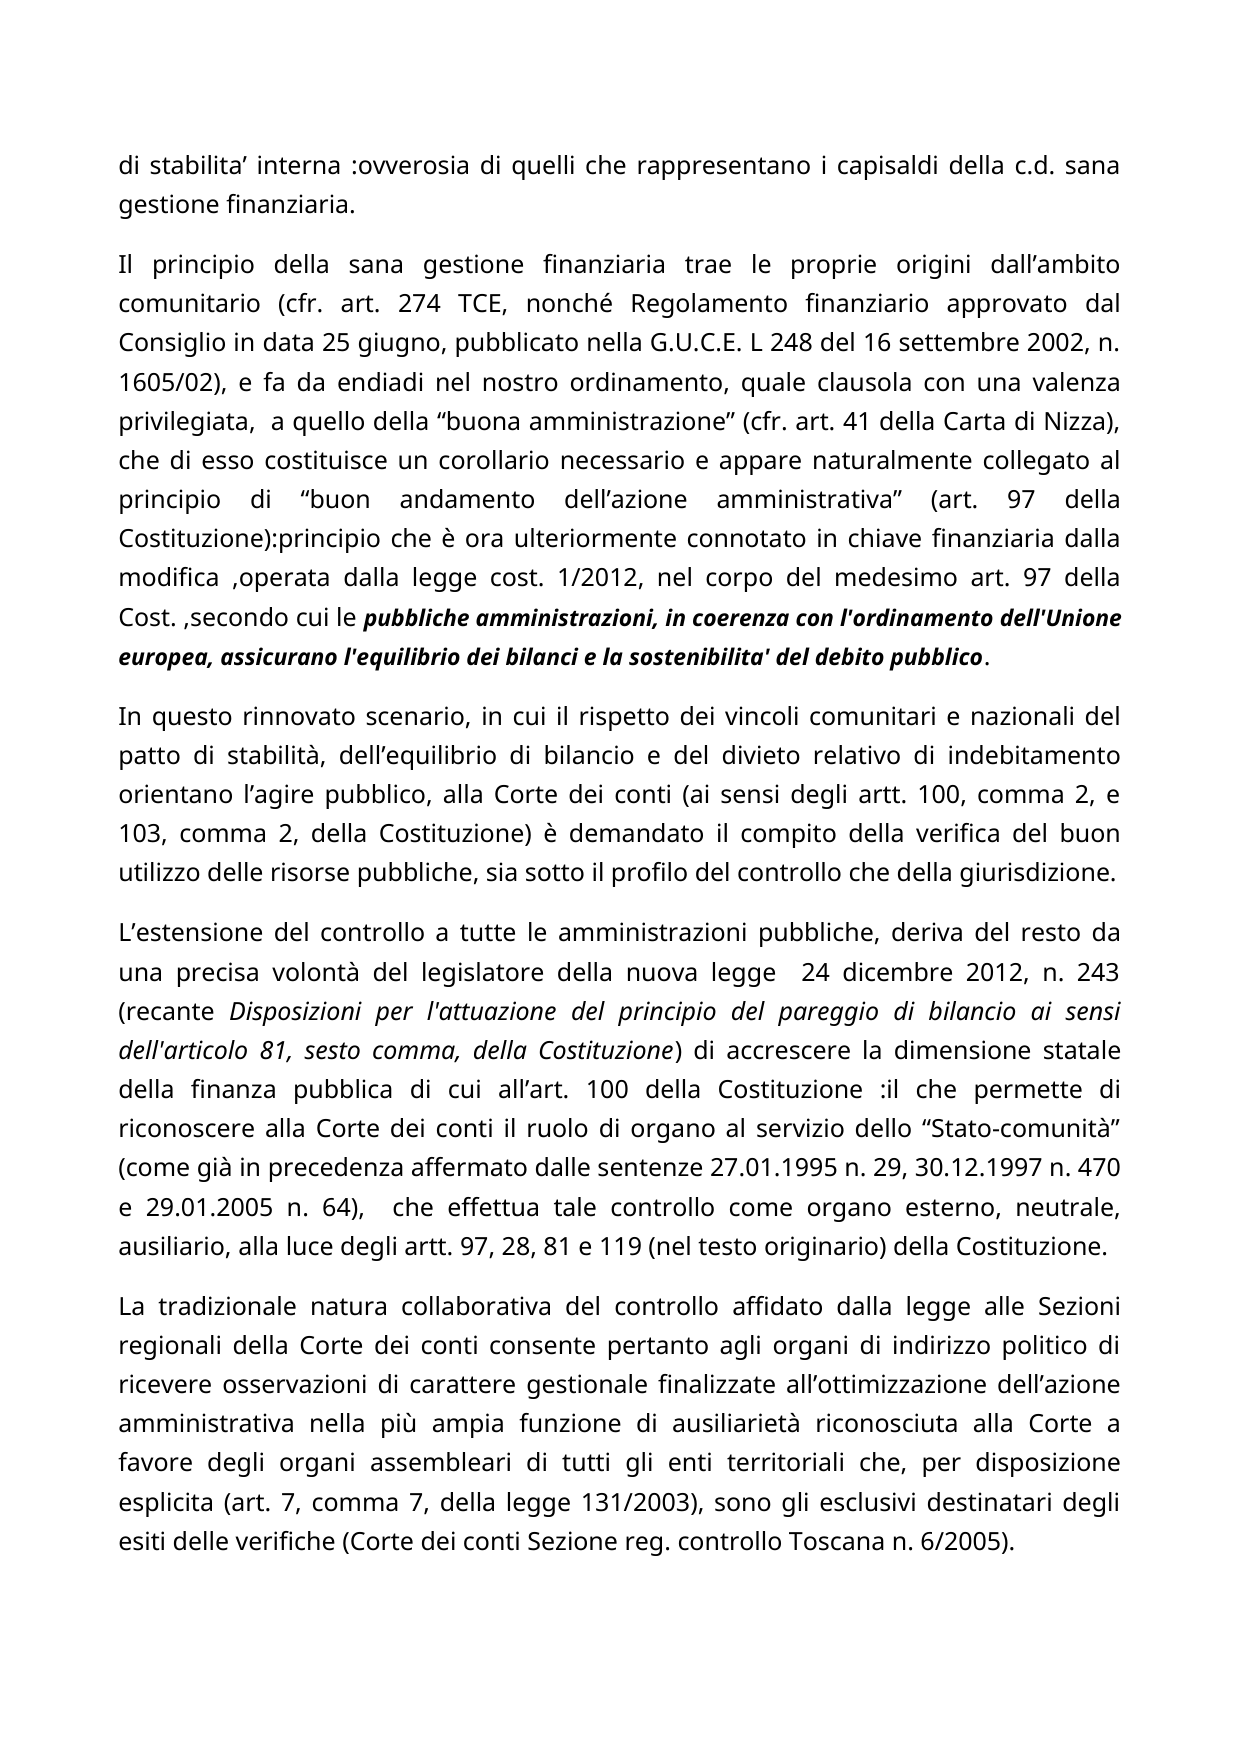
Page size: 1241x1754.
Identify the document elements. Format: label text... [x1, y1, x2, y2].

text Il principio della sana gestione finanziaria trae le proprie origini dall’ambito comunitario (cfr. art. 274 TCE, nonché Regolamento finanziario approvato dal Consiglio in data 25 giugno, pubblicato nella G.U.C.E. L 248 del 16 settembre 2002, n. 1605/02), e fa da endiadi nel nostro ordinamento, quale clausola con una valenza privilegiata, a quello della “buona amministrazione” (cfr. art. 41 della Carta di Nizza), che di esso costituisce un corollario necessario e appare naturalmente collegato al principio di “buon andamento dell’azione amministrativa” (art. 97 della Costituzione):principio che è ora ulteriormente connotato in chiave finanziaria dalla modifica ,operata dalla legge cost. 1/2012, nel corpo del medesimo art. 97 della Cost. ,secondo cui le pubbliche amministrazioni, in coerenza con l'ordinamento dell'Unione europea, assicurano l'equilibrio dei bilanci e la sostenibilita' del debito pubblico. [118, 247, 1122, 672]
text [118, 148, 1122, 221]
text L’estensione del controllo a tutte le amministrazioni pubbliche, deriva del resto da una precisa volontà del legislatore della nuova legge 24 dicembre 2012, n. 243 (recante Disposizioni per l'attuazione del principio del pareggio di bilancio ai sensi dell'articolo 81, sesto comma, della Costituzione) di accrescere la dimensione statale della finanza pubblica di cui all’art. 100 della Costituzione :il che permette di riconoscere alla Corte dei conti il ruolo di organo al servizio dello “Stato-comunità” (come già in precedenza affermato dalle sentenze 27.01.1995 n. 29, 30.12.1997 n. 470 e 29.01.2005 n. 64), che effettua tale controllo come organo esterno, neutrale, ausiliario, alla luce degli artt. 97, 28, 81 e 119 (nel testo originario) della Costituzione. [118, 915, 1122, 1262]
text In questo rinnovato scenario, in cui il rispetto dei vincoli comunitari e nazionali del patto di stabilità, dell’equilibrio di bilancio e del divieto relativo di indebitamento orientano l’agire pubblico, alla Corte dei conti (ai sensi degli artt. 100, comma 2, e 103, comma 2, della Costituzione) è demandato il compito della verifica del buon utilizzo delle risorse pubbliche, sia sotto il profilo del controllo che della giurisdizione. [118, 698, 1122, 889]
text La tradizionale natura collaborativa del controllo affidato dalla legge alle Sezioni regionali della Corte dei conti consente pertanto agli organi di indirizzo politico di ricevere osservazioni di carattere gestionale finalizzate all’ottimizzazione dell’azione amministrativa nella più ampia funzione di ausiliarietà riconosciuta alla Corte a favore degli organi assembleari di tutti gli enti territoriali che, per disposizione esplicita (art. 7, comma 7, della legge 131/2003), sono gli esclusivi destinatari degli esiti delle verifiche (Corte dei conti Sezione reg. controllo Toscana n. 6/2005). [118, 1288, 1122, 1557]
